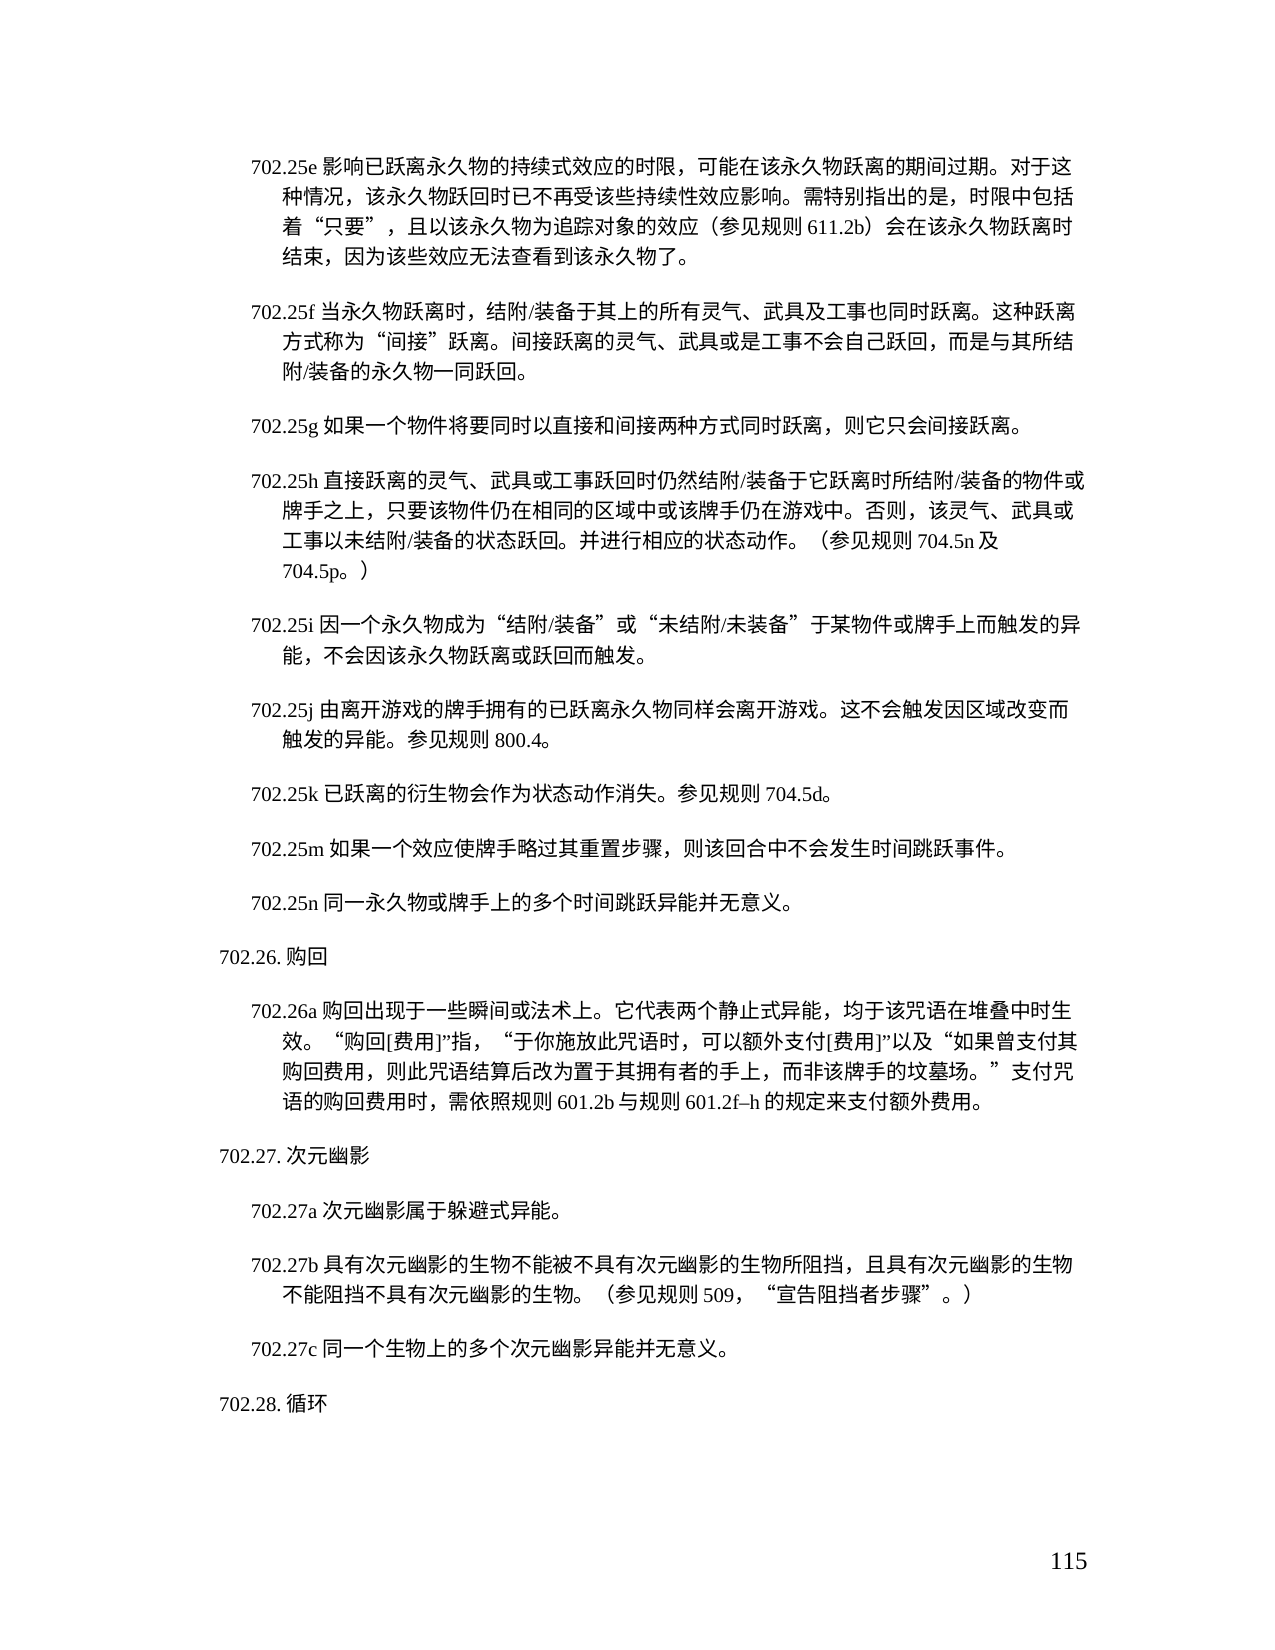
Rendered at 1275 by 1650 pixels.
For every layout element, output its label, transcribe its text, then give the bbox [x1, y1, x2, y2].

text 702.25e 影响已跃离永久物的持续式效应的时限，可能在该永久物跃离的期间过期。对于这种情况，该永久物跃回时已不再受该些持续性效应影响。需特别指出的是，时限中包括着“只要”，且以该永久物为追踪对象的效应（参见规则611.2b）会在该永久物跃离时结束，因为该些效应无法查看到该永久物了。 [251, 150, 1087, 271]
text 702.25g 如果一个物件将要同时以直接和间接两种方式同时跃离，则它只会间接跃离。 [251, 409, 1087, 440]
text 702.25f 当永久物跃离时，结附/装备于其上的所有灵气、武具及工事也同时跃离。这种跃离方式称为“间接”跃离。间接跃离的灵气、武具或是工事不会自己跃回，而是与其所结附/装备的永久物一同跃回。 [251, 295, 1087, 386]
text 702.26. 购回 [219, 941, 1087, 971]
text 702.25j 由离开游戏的牌手拥有的已跃离永久物同样会离开游戏。这不会触发因区域改变而触发的异能。参见规则800.4。 [251, 693, 1087, 754]
text 702.26a 购回出现于一些瞬间或法术上。它代表两个静止式异能，均于该咒语在堆叠中时生效。“购回[费用]”指，“于你施放此咒语时，可以额外支付[费用]”以及“如果曾支付其购回费用，则此咒语结算后改为置于其拥有者的手上，而非该牌手的坟墓场。”支付咒语的购回费用时，需依照规则601.2b与规则601.2f–h的规定来支付额外费用。 [251, 995, 1087, 1116]
text 702.27a 次元幽影属于躲避式异能。 [251, 1194, 1087, 1224]
text 702.25i 因一个永久物成为“结附/装备”或“未结附/未装备”于某物件或牌手上而触发的异能，不会因该永久物跃离或跃回而触发。 [251, 609, 1087, 669]
text 702.27c 同一个生物上的多个次元幽影异能并无意义。 [251, 1333, 1087, 1363]
text 702.27. 次元幽影 [219, 1140, 1087, 1170]
text 702.28. 循环 [219, 1387, 1087, 1417]
text 702.25m 如果一个效应使牌手略过其重置步骤，则该回合中不会发生时间跳跃事件。 [251, 832, 1087, 862]
text 702.25h 直接跃离的灵气、武具或工事跃回时仍然结附/装备于它跃离时所结附/装备的物件或牌手之上，只要该物件仍在相同的区域中或该牌手仍在游戏中。否则，该灵气、武具或工事以未结附/装备的状态跃回。并进行相应的状态动作。（参见规则704.5n及704.5p。） [251, 464, 1087, 585]
text 702.25k 已跃离的衍生物会作为状态动作消失。参见规则704.5d。 [251, 778, 1087, 808]
text 702.25n 同一永久物或牌手上的多个时间跳跃异能并无意义。 [251, 886, 1087, 916]
text 702.27b 具有次元幽影的生物不能被不具有次元幽影的生物所阻挡，且具有次元幽影的生物不能阻挡不具有次元幽影的生物。（参见规则509，“宣告阻挡者步骤”。） [251, 1248, 1087, 1309]
